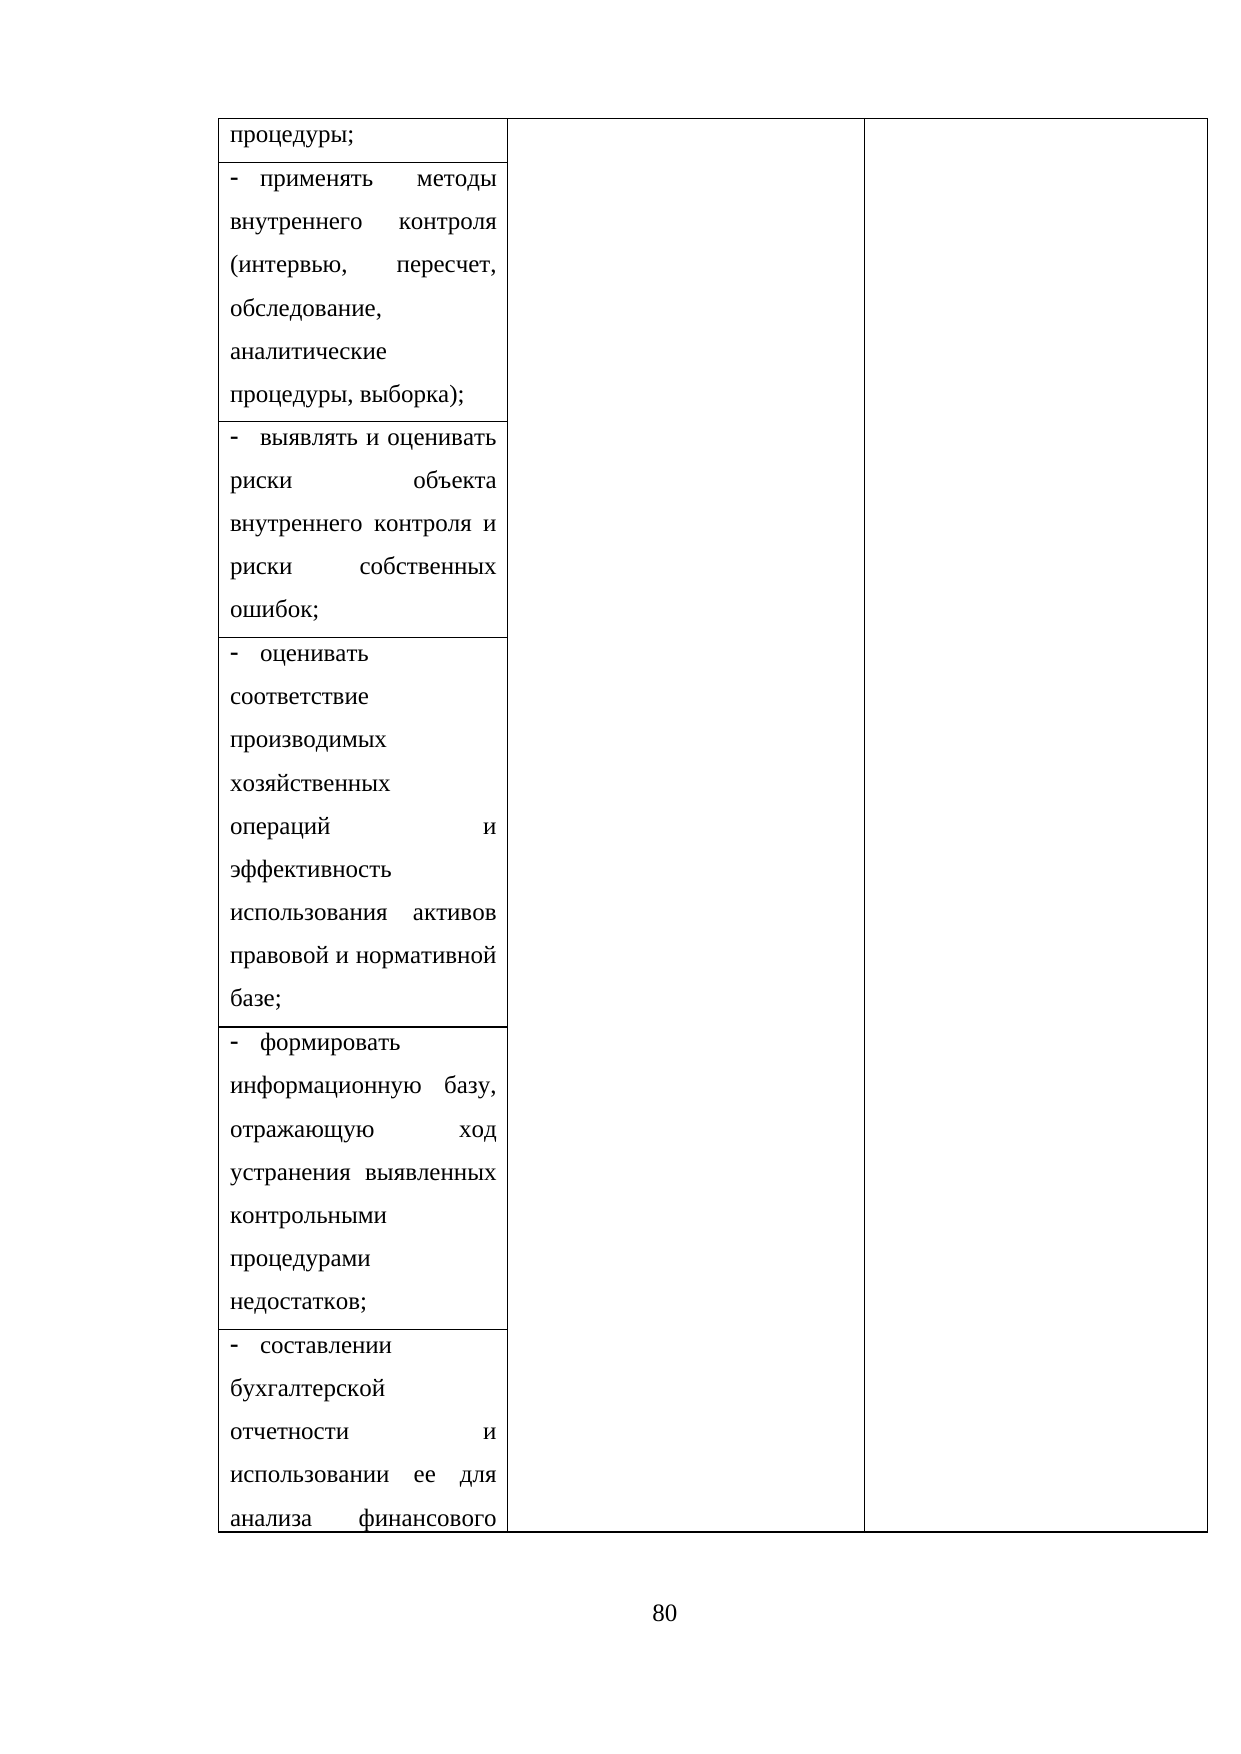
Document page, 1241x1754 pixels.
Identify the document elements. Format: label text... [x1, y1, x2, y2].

table_cell применять методы внутреннего контроля (интервью, пересчет, обследование, аналитические процедуры, выборка); [219, 163, 507, 421]
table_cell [219, 1330, 507, 1531]
table_cell оценивать соответствие производимых хозяйственных операций и эффективность использования активов правовой и нормативной базе; [219, 638, 507, 1026]
table_cell выявлять и оценивать риски объекта внутреннего контроля и риски собственных ошибок; [219, 422, 507, 637]
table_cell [219, 119, 507, 162]
table_cell формировать информационную базу, отражающую ход устранения выявленных контрольными процедурами недостатков; [219, 1028, 507, 1329]
